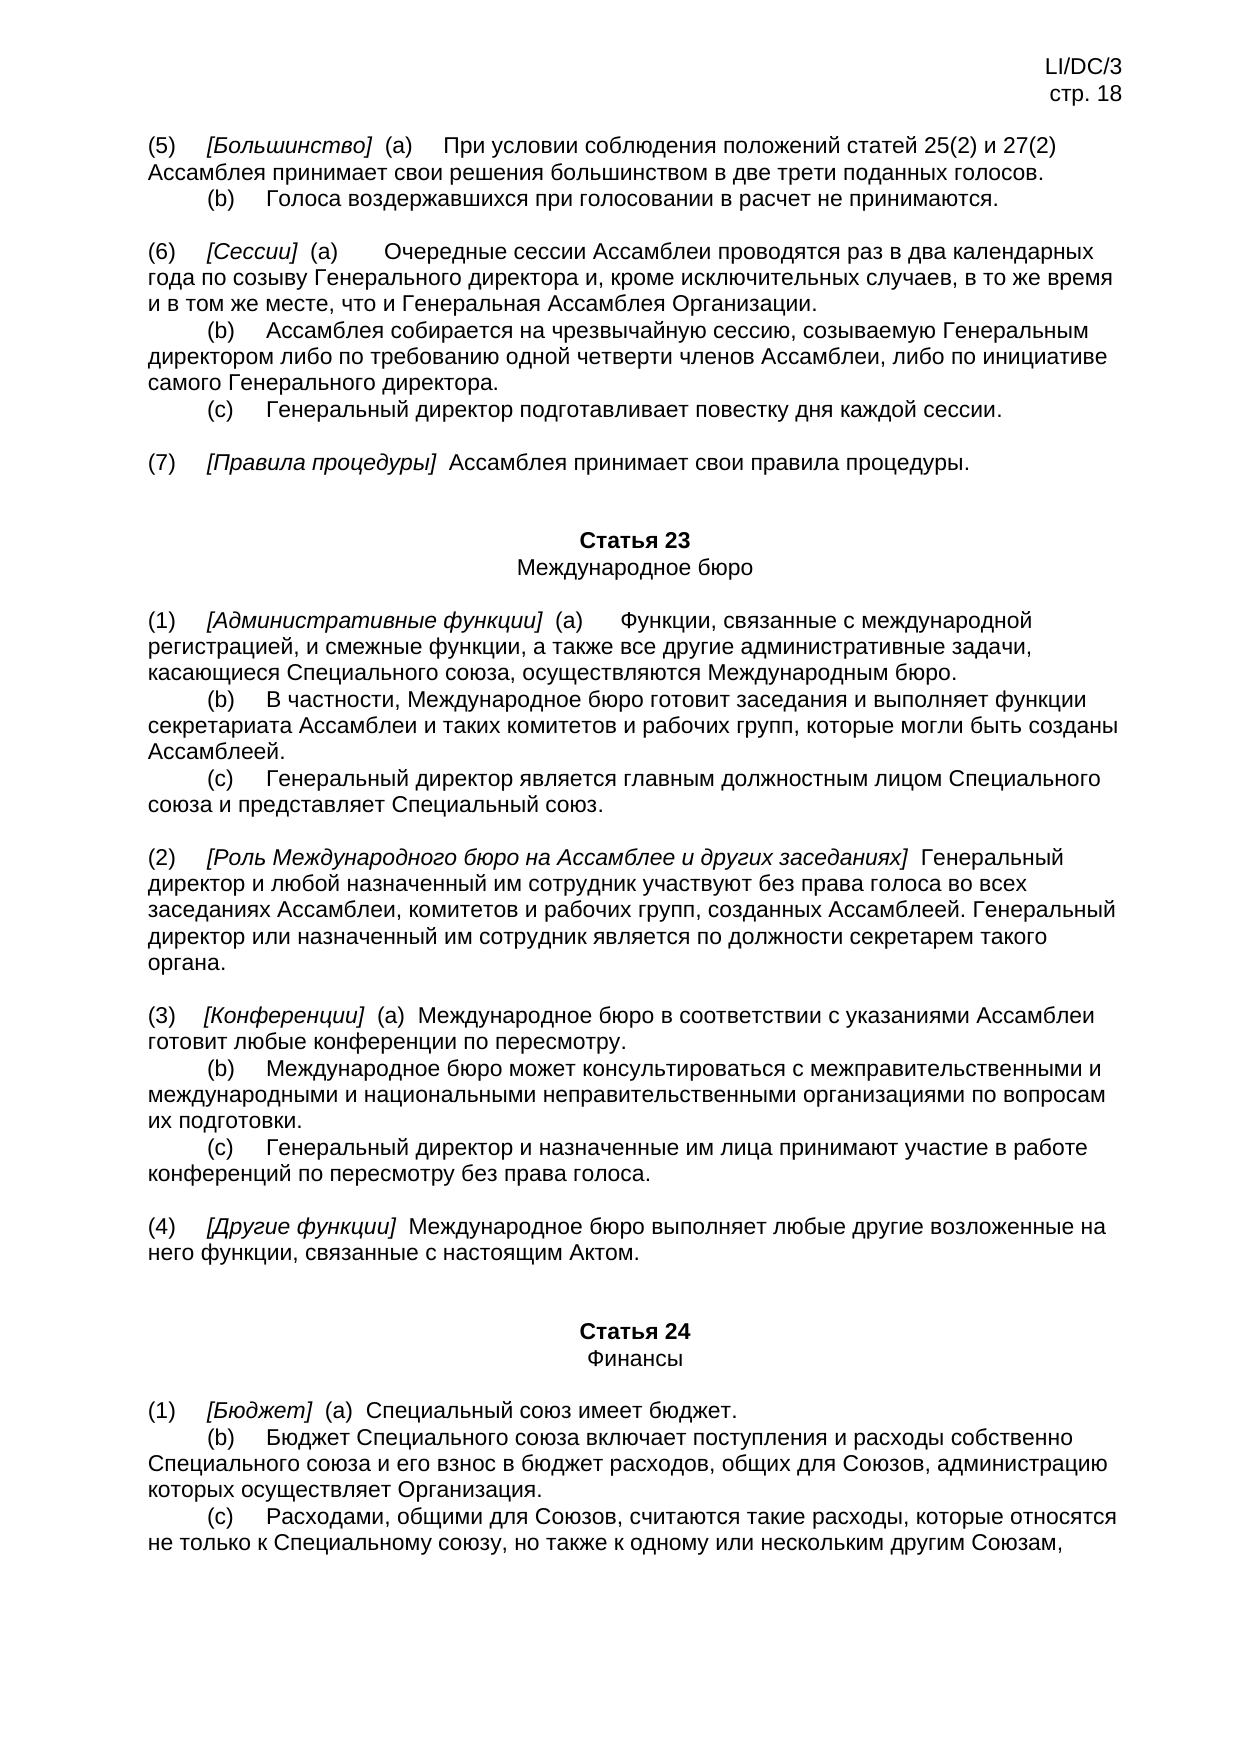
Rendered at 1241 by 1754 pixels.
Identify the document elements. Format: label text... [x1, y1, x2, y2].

text (b) Международное бюро может консультироваться с межправительственными и международными и национальными неправительственными организациями по вопросам их подготовки. [148, 1054, 1122, 1134]
text (3) [Конференции] (a) Международное бюро в соответствии с указаниями Ассамблеи готовит любые конференции по пересмотру. [148, 1002, 1122, 1054]
text (c) Генеральный директор и назначенные им лица принимают участие в работе конференций по пересмотру без права голоса. [148, 1134, 1122, 1186]
text (5) [Большинство] (a) При условии соблюдения положений статей 25(2) и 27(2) Ассамблея принимает свои решения большинством в две трети поданных голосов. [148, 132, 1122, 185]
text (b) Ассамблея собирается на чрезвычайную сессию, созываемую Генеральным директором либо по требованию одной четверти членов Ассамблеи, либо по инициативе самого Генерального директора. [148, 317, 1122, 396]
text (c) Генеральный директор является главным должностным лицом Специального союза и представляет Специальный союз. [148, 765, 1122, 817]
text (1) [Бюджет] (a) Специальный союз имеет бюджет. [148, 1397, 1122, 1423]
text (c) Генеральный директор подготавливает повестку дня каждой сессии. [148, 396, 1122, 422]
text (b) Бюджет Специального союза включает поступления и расходы собственно Специального союза и его взнос в бюджет расходов, общих для Союзов, администрацию которых осуществляет Организация. [148, 1423, 1122, 1503]
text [148, 1503, 1122, 1555]
text (7) [Правила процедуры] Ассамблея принимает свои правила процедуры. [148, 448, 1122, 475]
text (6) [Сессии] (a) Очередные сессии Ассамблеи проводятся раз в два календарных года по созыву Генерального директора и, кроме исключительных случаев, в то же время и в том же месте, что и Генеральная Ассамблея Организации. [148, 238, 1122, 317]
text Международное бюро [148, 554, 1122, 580]
text (b) В частности, Международное бюро готовит заседания и выполняет функции секретариата Ассамблеи и таких комитетов и рабочих групп, которые могли быть созданы Ассамблеей. [148, 686, 1122, 765]
text (2) [Роль Международного бюро на Ассамблее и других заседаниях] Генеральный директор и любой назначенный им сотрудник участвуют без права голоса во всех заседаниях Ассамблеи, комитетов и рабочих групп, созданных Ассамблеей. Генеральный директор или назначенный им сотрудник является по должности секретарем такого органа. [148, 844, 1122, 976]
text Статья 23 [148, 527, 1122, 554]
text Статья 24 [148, 1318, 1122, 1344]
text (b) Голоса воздержавшихся при голосовании в расчет не принимаются. [148, 185, 1122, 211]
text (1) [Административные функции] (a) Функции, связанные с международной регистрацией, и смежные функции, а также все другие административные задачи, касающиеся Специального союза, осуществляются Международным бюро. [148, 607, 1122, 686]
text Финансы [148, 1344, 1122, 1371]
text (4) [Другие функции] Международное бюро выполняет любые другие возложенные на него функции, связанные с настоящим Актом. [148, 1213, 1122, 1265]
